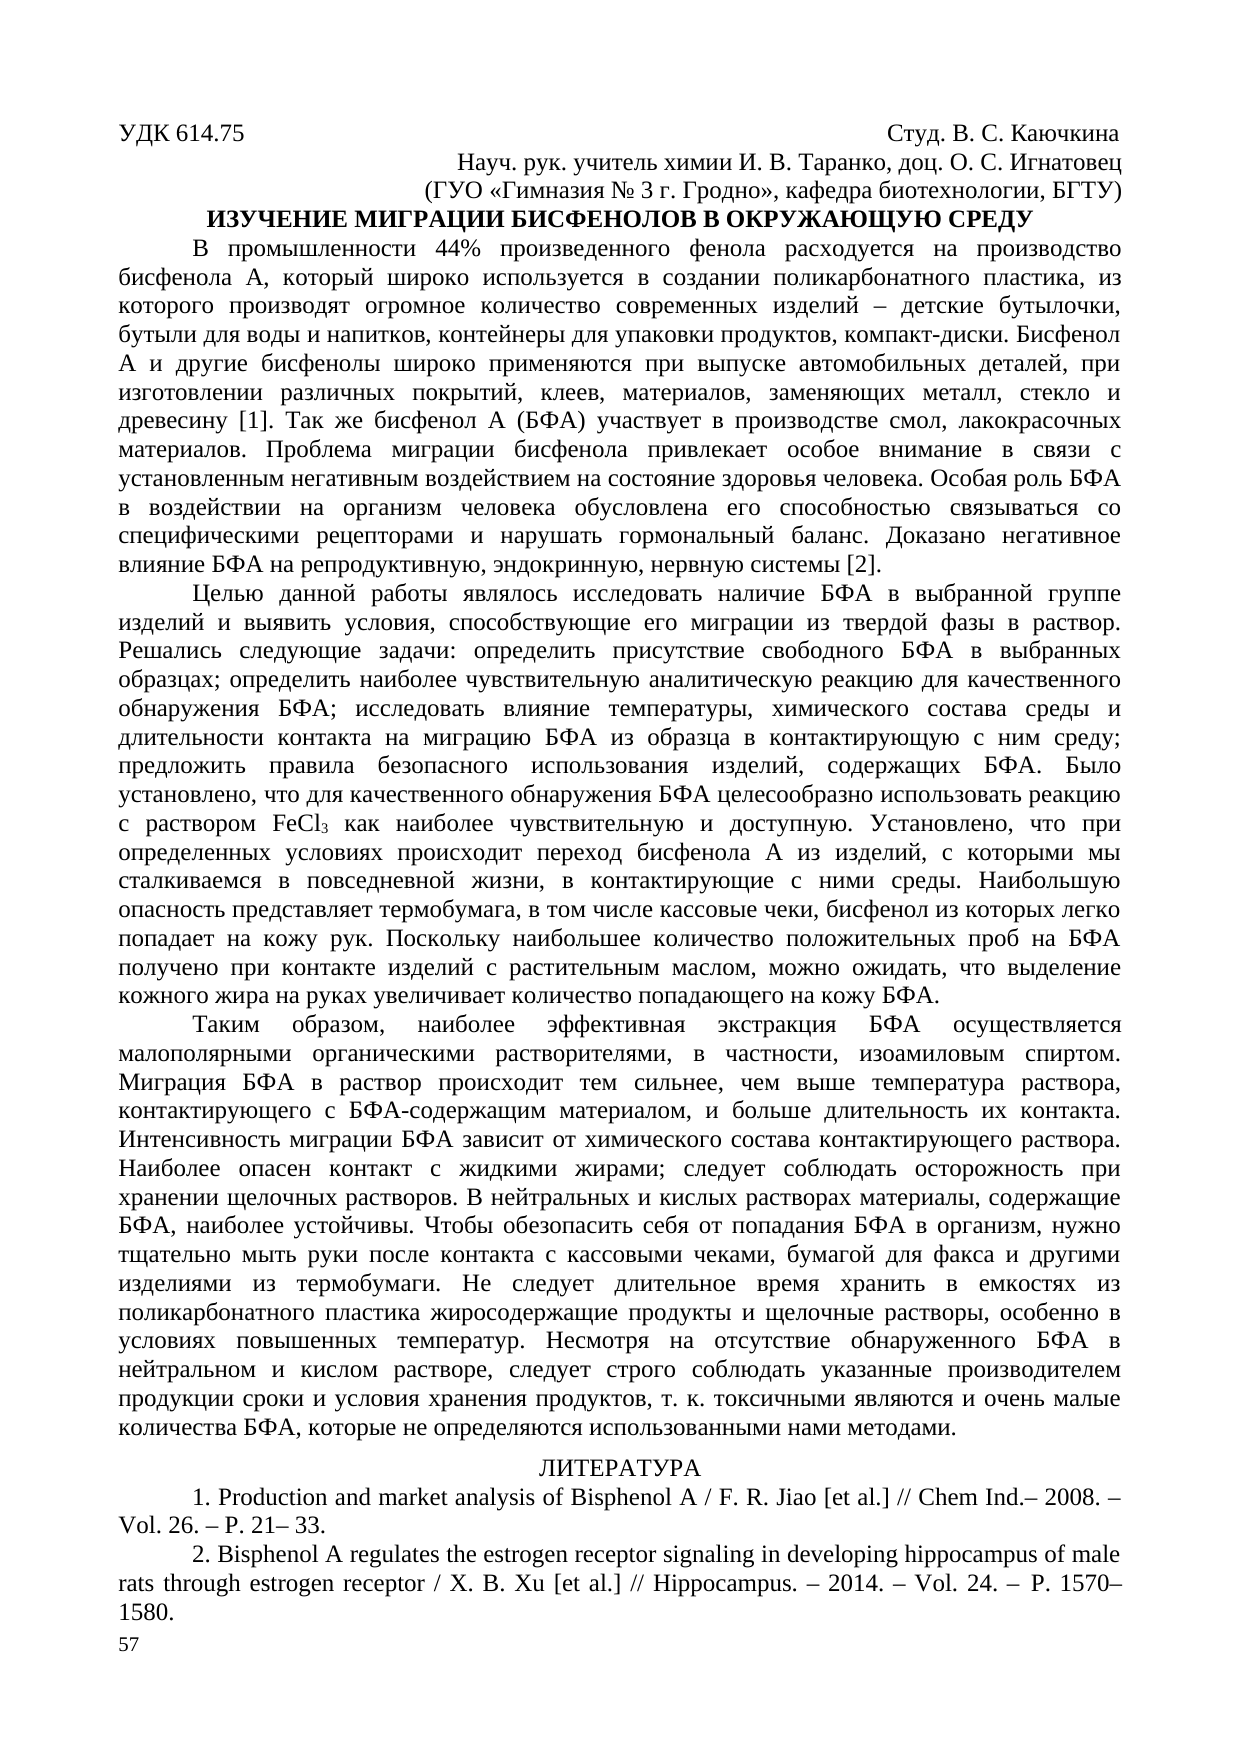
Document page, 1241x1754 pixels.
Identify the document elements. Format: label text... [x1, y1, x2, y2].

text Целью данной работы являлось исследовать наличие БФА в выбранной группе изделий и выявить условия, способствующие его миграции из твердой фазы в раствор. Решались следующие задачи: определить присутствие свободного БФА в выбранных образцах; определить наиболее чувствительную аналитическую реакцию для качественного обнаружения БФА; исследовать влияние температуры, химического состава среды и длительности контакта на миграцию БФА из образца в контактирующую с ним среду; предложить правила безопасного использования изделий, содержащих БФА. Было установлено, что для качественного обнаружения БФА целесообразно использовать реакцию с раствором FeCl3 как наиболее чувствительную и доступную. Установлено, что при определенных условиях происходит переход бисфенола А из изделий, с которыми мы сталкиваемся в повседневной жизни, в контактирующие с ними среды. Наибольшую опасность представляет термобумага, в том числе кассовые чеки, бисфенол из которых легко попадает на кожу рук. Поскольку наибольшее количество положительных проб на БФА получено при контакте изделий с растительным маслом, можно ожидать, что выделение кожного жира на руках увеличивает количество попадающего на кожу БФА. [118, 578, 1122, 1009]
text В промышленности 44% произведенного фенола расходуется на производство бисфенола А, который широко используется в создании поликарбонатного пластика, из которого производят огромное количество современных изделий – детские бутылочки, бутыли для воды и напитков, контейнеры для упаковки продуктов, компакт-диски. Бисфенол А и другие бисфенолы широко применяются при выпуске автомобильных деталей, при изготовлении различных покрытий, клеев, материалов, заменяющих металл, стекло и древесину [1]. Так же бисфенол А (БФА) участвует в производстве смол, лакокрасочных материалов. Проблема миграции бисфенола привлекает особое внимание в связи с установленным негативным воздействием на состояние здоровья человека. Особая роль БФА в воздействии на организм человека обусловлена его способностью связываться со специфическими рецепторами и нарушать гормональный баланс. Доказано негативное влияние БФА на репродуктивную, эндокринную, нервную системы [2]. [118, 233, 1122, 578]
text 1. Production and market analysis of Bisphenol A / F. R. Jiao [et al.] // Chem Ind.– 2008. – Vol. 26. – Р. 21– 33. [118, 1482, 1122, 1539]
text ИЗУЧЕНИЕ МИГРАЦИИ БИСФЕНОЛОВ В ОКРУЖАЮЩУЮ СРЕДУ [118, 204, 1122, 233]
text 2. Bisphenol A regulates the estrogen receptor signaling in developing hippocampus of male rats through estrogen receptor / X. B. Xu [et al.] // Hippocampus. – 2014. – Vol. 24. – Р. 1570– 1580. [118, 1539, 1122, 1626]
text Науч. рук. учитель химии И. В. Таранко, доц. О. С. Игнатовец [118, 147, 1122, 176]
text УДК 614.75 Студ. В. С. Каючкина [118, 118, 1122, 147]
text ЛИТЕРАТУРА [118, 1453, 1122, 1482]
text (ГУО «Гимназия № 3 г. Гродно», кафедра биотехнологии, БГТУ) [118, 176, 1122, 204]
text Таким образом, наиболее эффективная экстракция БФА осуществляется малополярными органическими растворителями, в частности, изоамиловым спиртом. Миграция БФА в раствор происходит тем сильнее, чем выше температура раствора, контактирующего с БФА-содержащим материалом, и больше длительность их контакта. Интенсивность миграции БФА зависит от химического состава контактирующего раствора. Наиболее опасен контакт с жидкими жирами; следует соблюдать осторожность при хранении щелочных растворов. В нейтральных и кислых растворах материалы, содержащие БФА, наиболее устойчивы. Чтобы обезопасить себя от попадания БФА в организм, нужно тщательно мыть руки после контакта с кассовыми чеками, бумагой для факса и другими изделиями из термобумаги. Не следует длительное время хранить в емкостях из поликарбонатного пластика жиросодержащие продукты и щелочные растворы, особенно в условиях повышенных температур. Несмотря на отсутствие обнаруженного БФА в нейтральном и кислом растворе, следует строго соблюдать указанные производителем продукции сроки и условия хранения продуктов, т. к. токсичными являются и очень малые количества БФА, которые не определяются использованными нами методами. [118, 1009, 1122, 1441]
